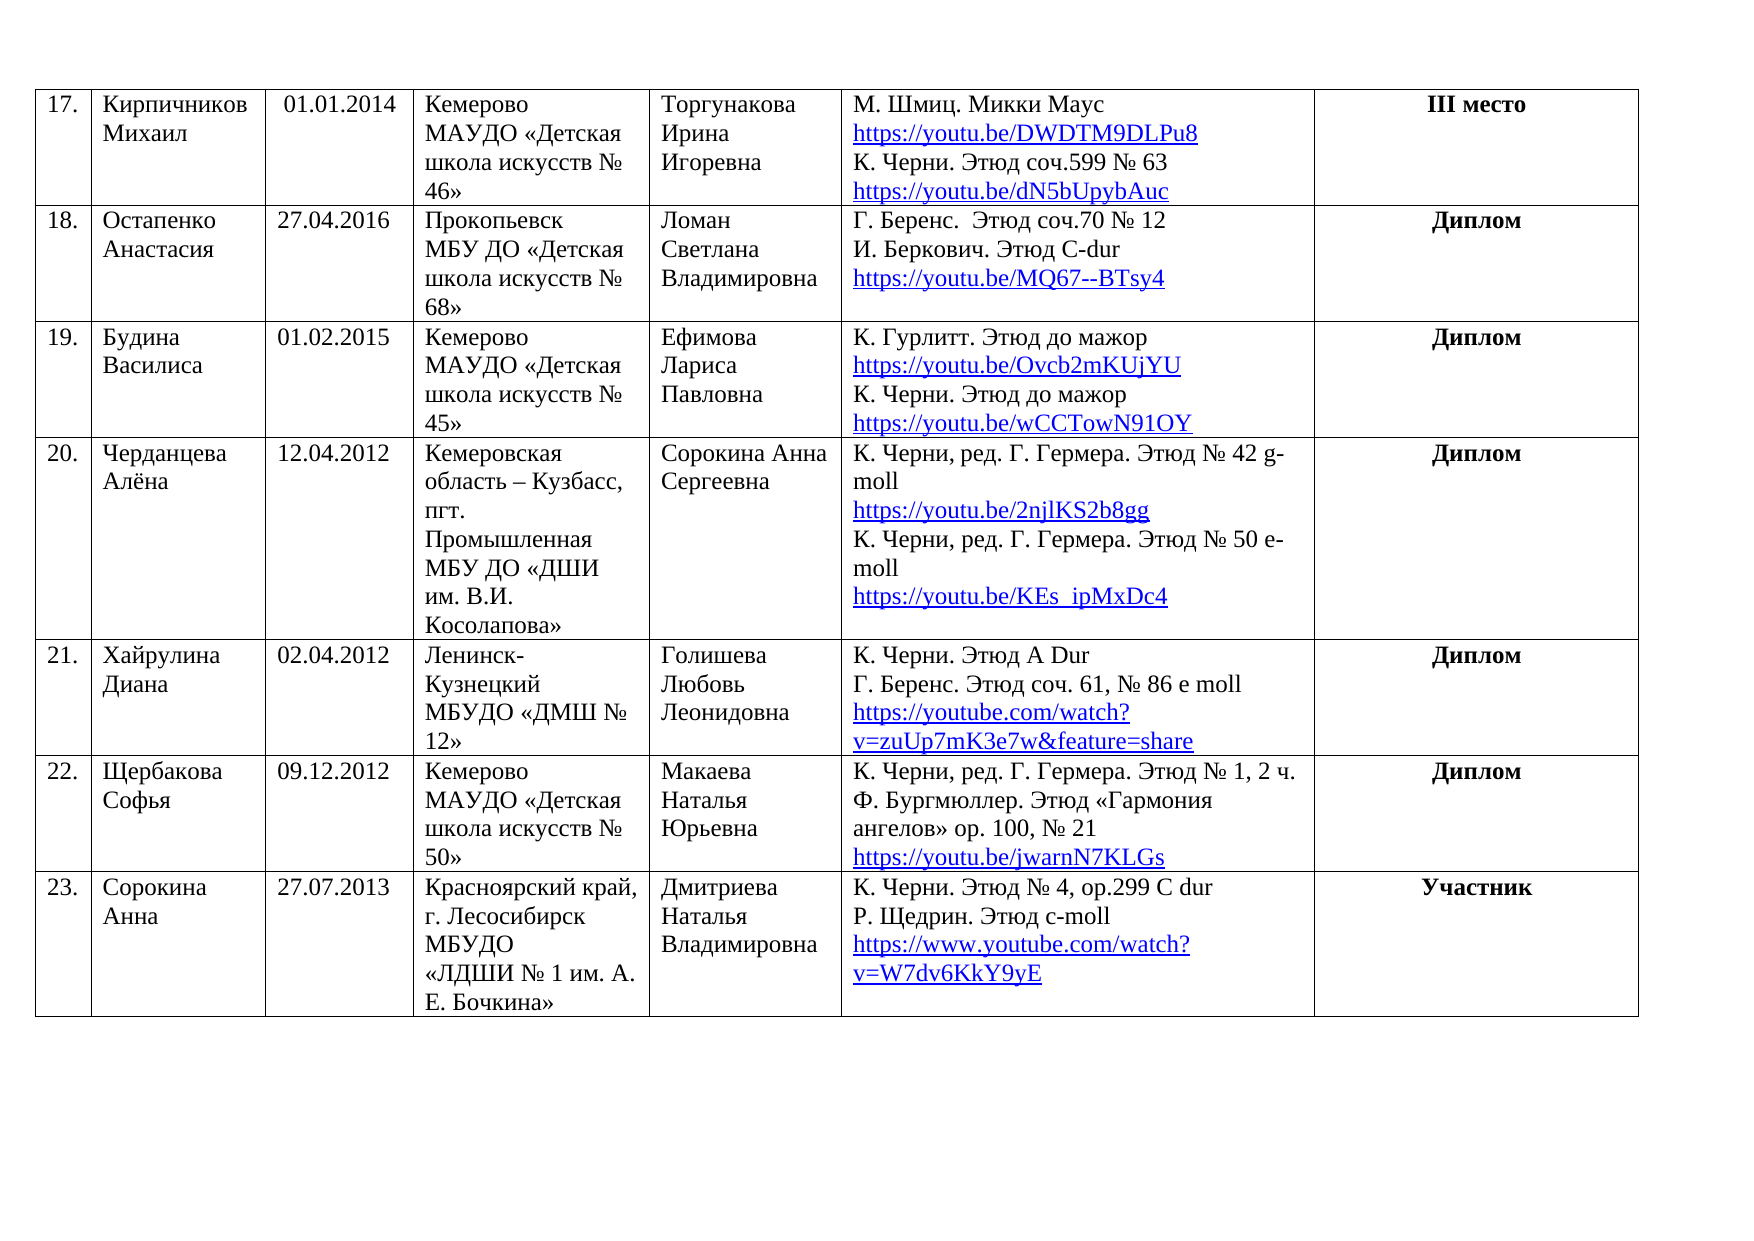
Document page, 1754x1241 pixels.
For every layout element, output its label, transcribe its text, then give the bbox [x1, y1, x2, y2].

table_cell Г. Беренс. Этюд соч.70 № 12 И. Беркович. Этюд C-dur https://youtu.be/MQ67--BTsy4 [842, 206, 1314, 321]
table_cell Ломан Светлана Владимировна [650, 206, 841, 321]
table_cell Диплом [1315, 756, 1638, 871]
table_cell 20. [36, 438, 91, 639]
table_cell Диплом [1315, 640, 1638, 755]
table_cell К. Черни, ред. Г. Гермера. Этюд № 1, 2 ч. Ф. Бургмюллер. Этюд «Гармония ангелов» ор. 100, № 21 https://youtu.be/jwarnN7KLGs [842, 756, 1314, 871]
table_cell Торгунакова Ирина Игоревна [650, 90, 841, 204]
table_cell Участник [1315, 872, 1638, 1016]
table_cell Красноярский край, г. Лесосибирск МБУДО «ЛДШИ № 1 им. А. Е. Бочкина» [414, 872, 649, 1016]
table_cell 27.07.2013 [266, 872, 413, 1016]
table_cell Диплом [1315, 322, 1638, 437]
table_cell Ленинск-Кузнецкий МБУДО «ДМШ № 12» [414, 640, 649, 755]
table_cell 01.02.2015 [266, 322, 413, 437]
table_cell Кемеровская область – Кузбасс, пгт. Промышленная МБУ ДО «ДШИ им. В.И. Косолапова» [414, 438, 649, 639]
table_cell М. Шмиц. Микки Маус https://youtu.be/DWDTM9DLPu8 К. Черни. Этюд соч.599 № 63 https://youtu.be/dN5bUpybAuc [842, 90, 1314, 204]
table_cell Кемерово МАУДО «Детская школа искусств № 50» [414, 756, 649, 871]
table_cell Диплом [1315, 438, 1638, 639]
table_cell III место [1315, 90, 1638, 204]
table_cell Прокопьевск МБУ ДО «Детская школа искусств № 68» [414, 206, 649, 321]
table_cell К. Черни. Этюд A Dur Г. Беренс. Этюд соч. 61, № 86 e moll https://youtube.com/watch?v=zuUp7mK3e7w&feature=share [842, 640, 1314, 755]
table_cell Макаева Наталья Юрьевна [650, 756, 841, 871]
table_cell 12.04.2012 [266, 438, 413, 639]
table_cell 27.04.2016 [266, 206, 413, 321]
table_cell Сорокина Анна Сергеевна [650, 438, 841, 639]
table_cell Сорокина Анна [92, 872, 265, 1016]
table_cell Диплом [1315, 206, 1638, 321]
table_cell 17. [36, 90, 91, 204]
table_cell К. Черни. Этюд № 4, ор.299 C dur Р. Щедрин. Этюд c-moll https://www.youtube.com/watch?v=W7dv6KkY9yE [842, 872, 1314, 1016]
table_cell 22. [36, 756, 91, 871]
table_cell 09.12.2012 [266, 756, 413, 871]
table_cell Остапенко Анастасия [92, 206, 265, 321]
table_cell Кирпичников Михаил [92, 90, 265, 204]
table_cell 02.04.2012 [266, 640, 413, 755]
table_cell Ефимова Лариса Павловна [650, 322, 841, 437]
table_cell 21. [36, 640, 91, 755]
table_cell 01.01.2014 [266, 90, 413, 204]
table_cell 18. [36, 206, 91, 321]
table_cell Кемерово МАУДО «Детская школа искусств № 46» [414, 90, 649, 204]
table_cell Кемерово МАУДО «Детская школа искусств № 45» [414, 322, 649, 437]
table_cell Щербакова Софья [92, 756, 265, 871]
table_cell 19. [36, 322, 91, 437]
table_cell 23. [36, 872, 91, 1016]
table_cell К. Черни, ред. Г. Гермера. Этюд № 42 g-moll https://youtu.be/2njlKS2b8gg К. Черни, ред. Г. Гермера. Этюд № 50 e-moll https://youtu.be/KEs_ipMxDc4 [842, 438, 1314, 639]
table_cell Хайрулина Диана [92, 640, 265, 755]
table_cell Будина Василиса [92, 322, 265, 437]
table_cell Дмитриева Наталья Владимировна [650, 872, 841, 1016]
table_cell К. Гурлитт. Этюд до мажор https://youtu.be/Ovcb2mKUjYU К. Черни. Этюд до мажор https://youtu.be/wCCTowN91OY [842, 322, 1314, 437]
table_cell Голишева Любовь Леонидовна [650, 640, 841, 755]
table_cell Черданцева Алёна [92, 438, 265, 639]
